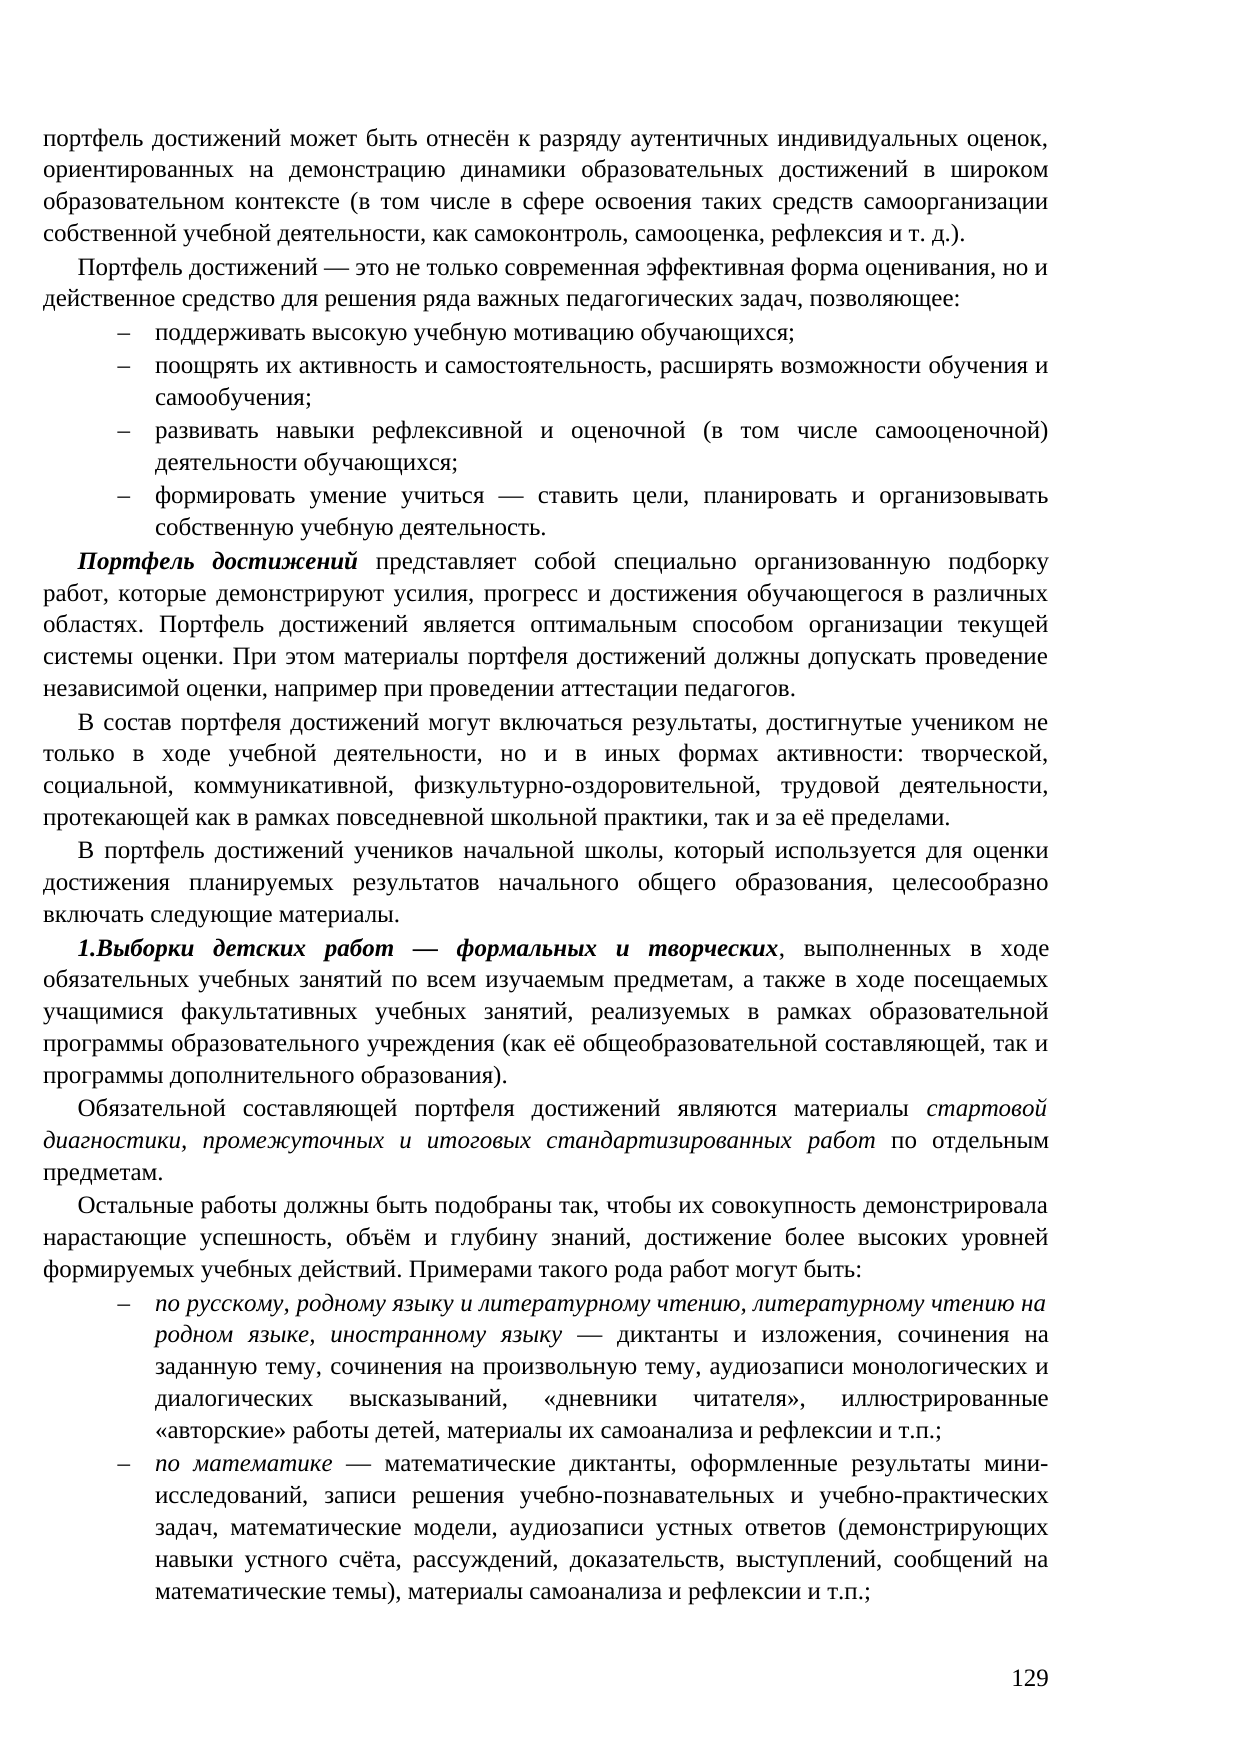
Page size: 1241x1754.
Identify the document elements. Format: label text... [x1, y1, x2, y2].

text В портфель достижений учеников начальной школы, который используется для оценки достижения планируемых результатов начального общего образования, целесообразно включать следующие материалы. [43, 836, 1049, 928]
list формировать умение учиться — ставить цели, планировать и организовывать собственную учебную деятельность. [117, 481, 1049, 541]
text Портфель достижений представляет собой специально организованную подборку работ, которые демонстрируют усилия, прогресс и достижения обучающегося в различных областях. Портфель достижений является оптимальным способом организации текущей системы оценки. При этом материалы портфеля достижений должны допускать проведение независимой оценки, например при проведении аттестации педагогов. [43, 546, 1049, 702]
text Остальные работы должны быть подобраны так, чтобы их совокупность демонстрировала нарастающие успешность, объём и глубину знаний, достижение более высоких уровней формируемых учебных действий. Примерами такого рода работ могут быть: [43, 1191, 1049, 1283]
list поддерживать высокую учебную мотивацию обучающихся; [117, 317, 1049, 346]
text Обязательной составляющей портфеля достижений являются материалы стартовой диагностики, промежуточных и итоговых стандартизированных работ по отдельным предметам. [43, 1093, 1049, 1186]
list по математике — математические диктанты, оформленные результаты мини-исследований, записи решения учебно-познавательных и учебно-практических задач, математические модели, аудиозаписи устных ответов (демонстрирующих навыки устного счёта, рассуждений, доказательств, выступлений, сообщений на математические темы), материалы самоанализа и рефлексии и т.п.; [117, 1448, 1049, 1605]
text Портфель достижений — это не только современная эффективная форма оценивания, но и действенное средство для решения ряда важных педагогических задач, позволяющее: [43, 252, 1049, 312]
list по русскому, родному языку и литературному чтению, литературному чтению на родном языке, иностранному языку — диктанты и изложения, сочинения на заданную тему, сочинения на произвольную тему, аудиозаписи монологических и диалогических высказываний, «дневники читателя», иллюстрированные «авторские» работы детей, материалы их самоанализа и рефлексии и т.п.; [117, 1288, 1049, 1444]
list развивать навыки рефлексивной и оценочной (в том числе самооценочной) деятельности обучающихся; [117, 415, 1049, 476]
text 1.Выборки детских работ — формальных и творческих, выполненных в ходе обязательных учебных занятий по всем изучаемым предметам, а также в ходе посещаемых учащимися факультативных учебных занятий, реализуемых в рамках образовательной программы образовательного учреждения (как её общеобразовательной составляющей, так и программы дополнительного образования). [43, 933, 1049, 1089]
text В состав портфеля достижений могут включаться результаты, достигнутые учеником не только в ходе учебной деятельности, но и в иных формах активности: творческой, социальной, коммуникативной, физкультурно-оздоровительной, трудовой деятельности, протекающей как в рамках повседневной школьной практики, так и за её пределами. [43, 707, 1049, 831]
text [43, 123, 1049, 247]
list поощрять их активность и самостоятельность, расширять возможности обучения и самообучения; [117, 350, 1049, 411]
